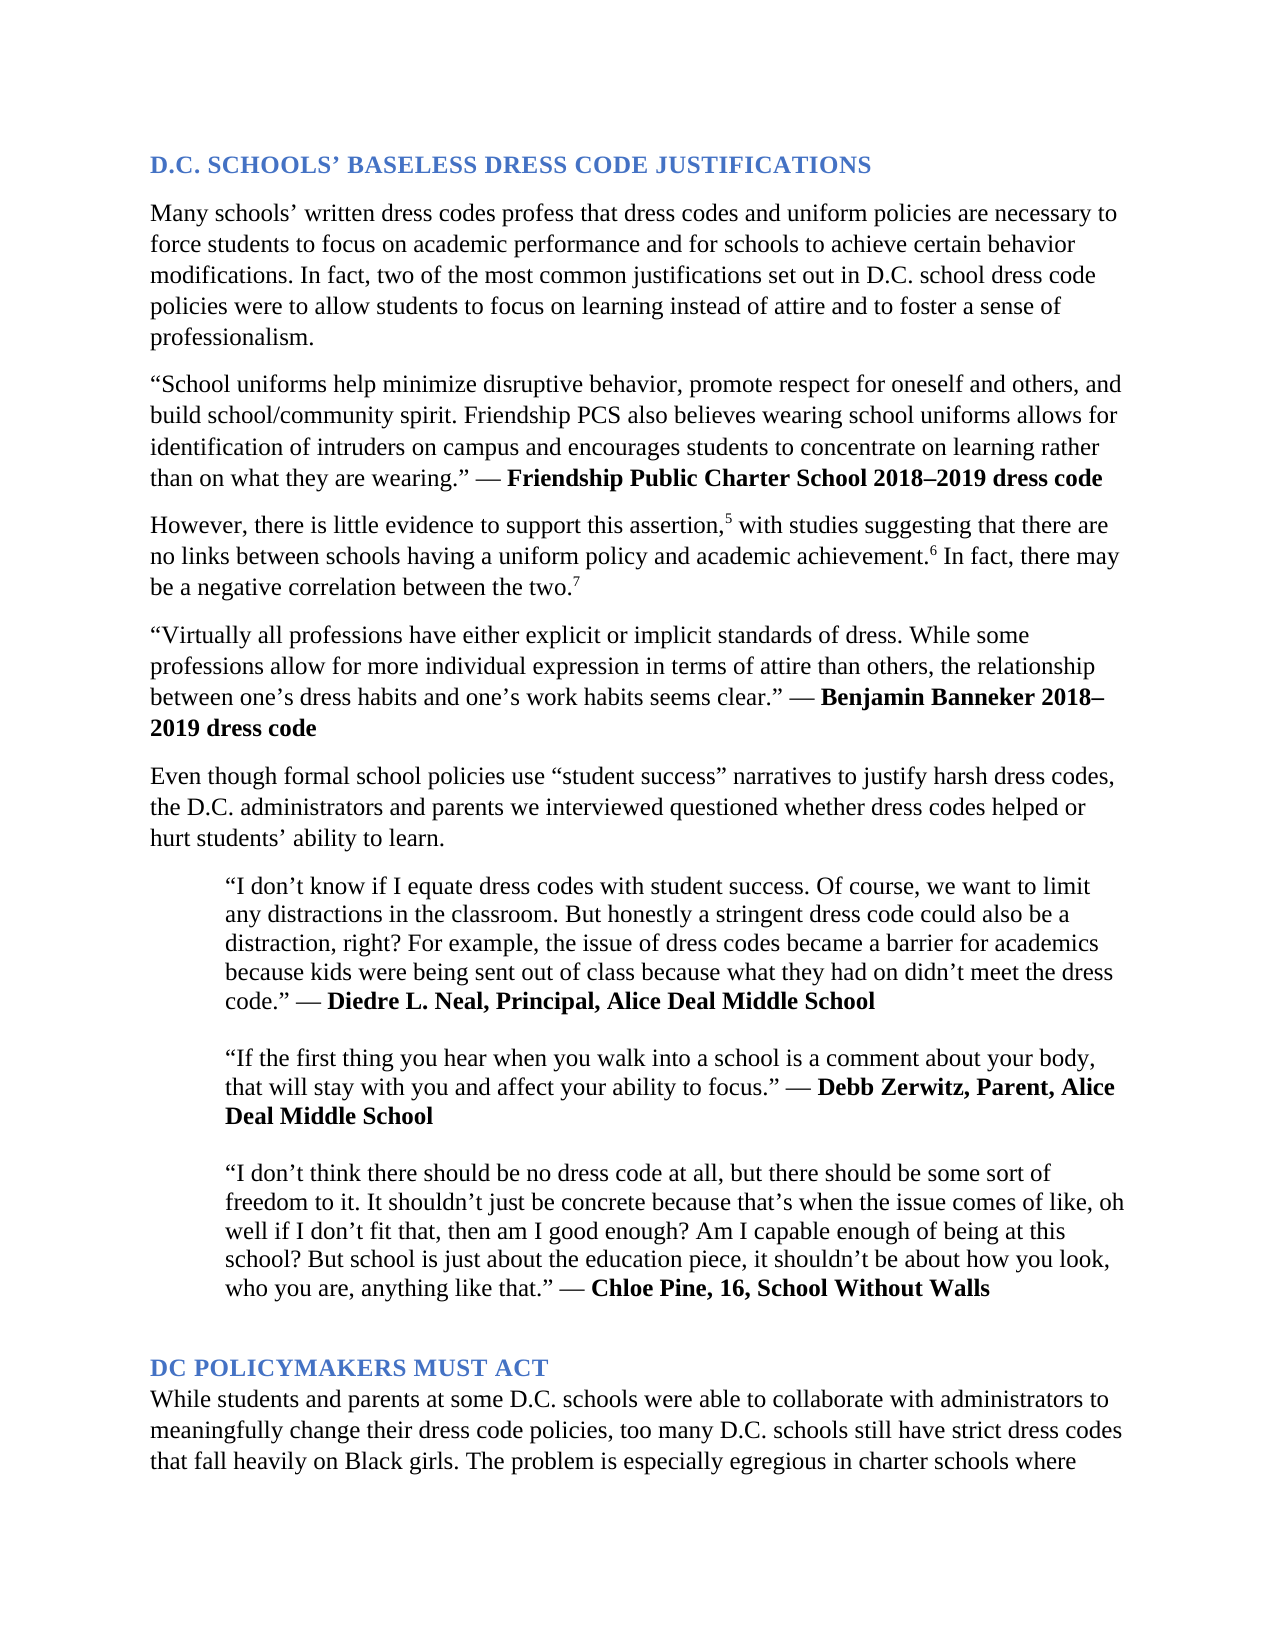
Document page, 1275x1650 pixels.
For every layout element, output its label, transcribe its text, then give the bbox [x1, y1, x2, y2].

subtitle DC POLICYMAKERS MUST ACT [150, 1353, 1125, 1382]
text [150, 1384, 1125, 1475]
text “I don’t know if I equate dress codes with student success. Of course, we want to limit any distractions in the classroom. But honestly a stringent dress code could also be a distraction, right? For example, the issue of dress codes became a barrier for academics because kids were being sent out of class because what they had on didn’t meet the dress code.” — Diedre L. Neal, Principal, Alice Deal Middle School [225, 871, 1125, 1014]
text Even though formal school policies use “student success” narratives to justify harsh dress codes, the D.C. administrators and parents we interviewed questioned whether dress codes helped or hurt students’ ability to learn. [150, 761, 1125, 852]
text “Virtually all professions have either explicit or implicit standards of dress. While some professions allow for more individual expression in terms of attire than others, the relationship between one’s dress habits and one’s work habits seems clear.” — Benjamin Banneker 2018–2019 dress code [150, 620, 1125, 742]
text Many schools’ written dress codes profess that dress codes and uniform policies are necessary to force students to focus on academic performance and for schools to achieve certain behavior modifications. In fact, two of the most common justifications set out in D.C. school dress code policies were to allow students to focus on learning instead of attire and to foster a sense of professionalism. [150, 198, 1125, 351]
text “I don’t think there should be no dress code at all, but there should be some sort of freedom to it. It shouldn’t just be concrete because that’s when the issue comes of like, oh well if I don’t fit that, then am I good enough? Am I capable enough of being at this school? But school is just about the education piece, it shouldn’t be about how you look, who you are, anything like that.” — Chloe Pine, 16, School Without Walls [225, 1158, 1125, 1302]
text “If the first thing you hear when you walk into a school is a comment about your body, that will stay with you and affect your ability to focus.” — Debb Zerwitz, Parent, Alice Deal Middle School [225, 1043, 1125, 1129]
text “School uniforms help minimize disruptive behavior, promote respect for oneself and others, and build school/community spirit. Friendship PCS also believes wearing school uniforms allows for identification of intruders on campus and encourages students to concentrate on learning rather than on what they are wearing.” — Friendship Public Charter School 2018–2019 dress code [150, 369, 1125, 491]
text D.C. SCHOOLS’ BASELESS DRESS CODE JUSTIFICATIONS [150, 150, 1125, 179]
text However, there is little evidence to support this assertion, with studies suggesting that there are no links between schools having a uniform policy and academic achievement. In fact, there may be a negative correlation between the two. [150, 510, 1125, 601]
